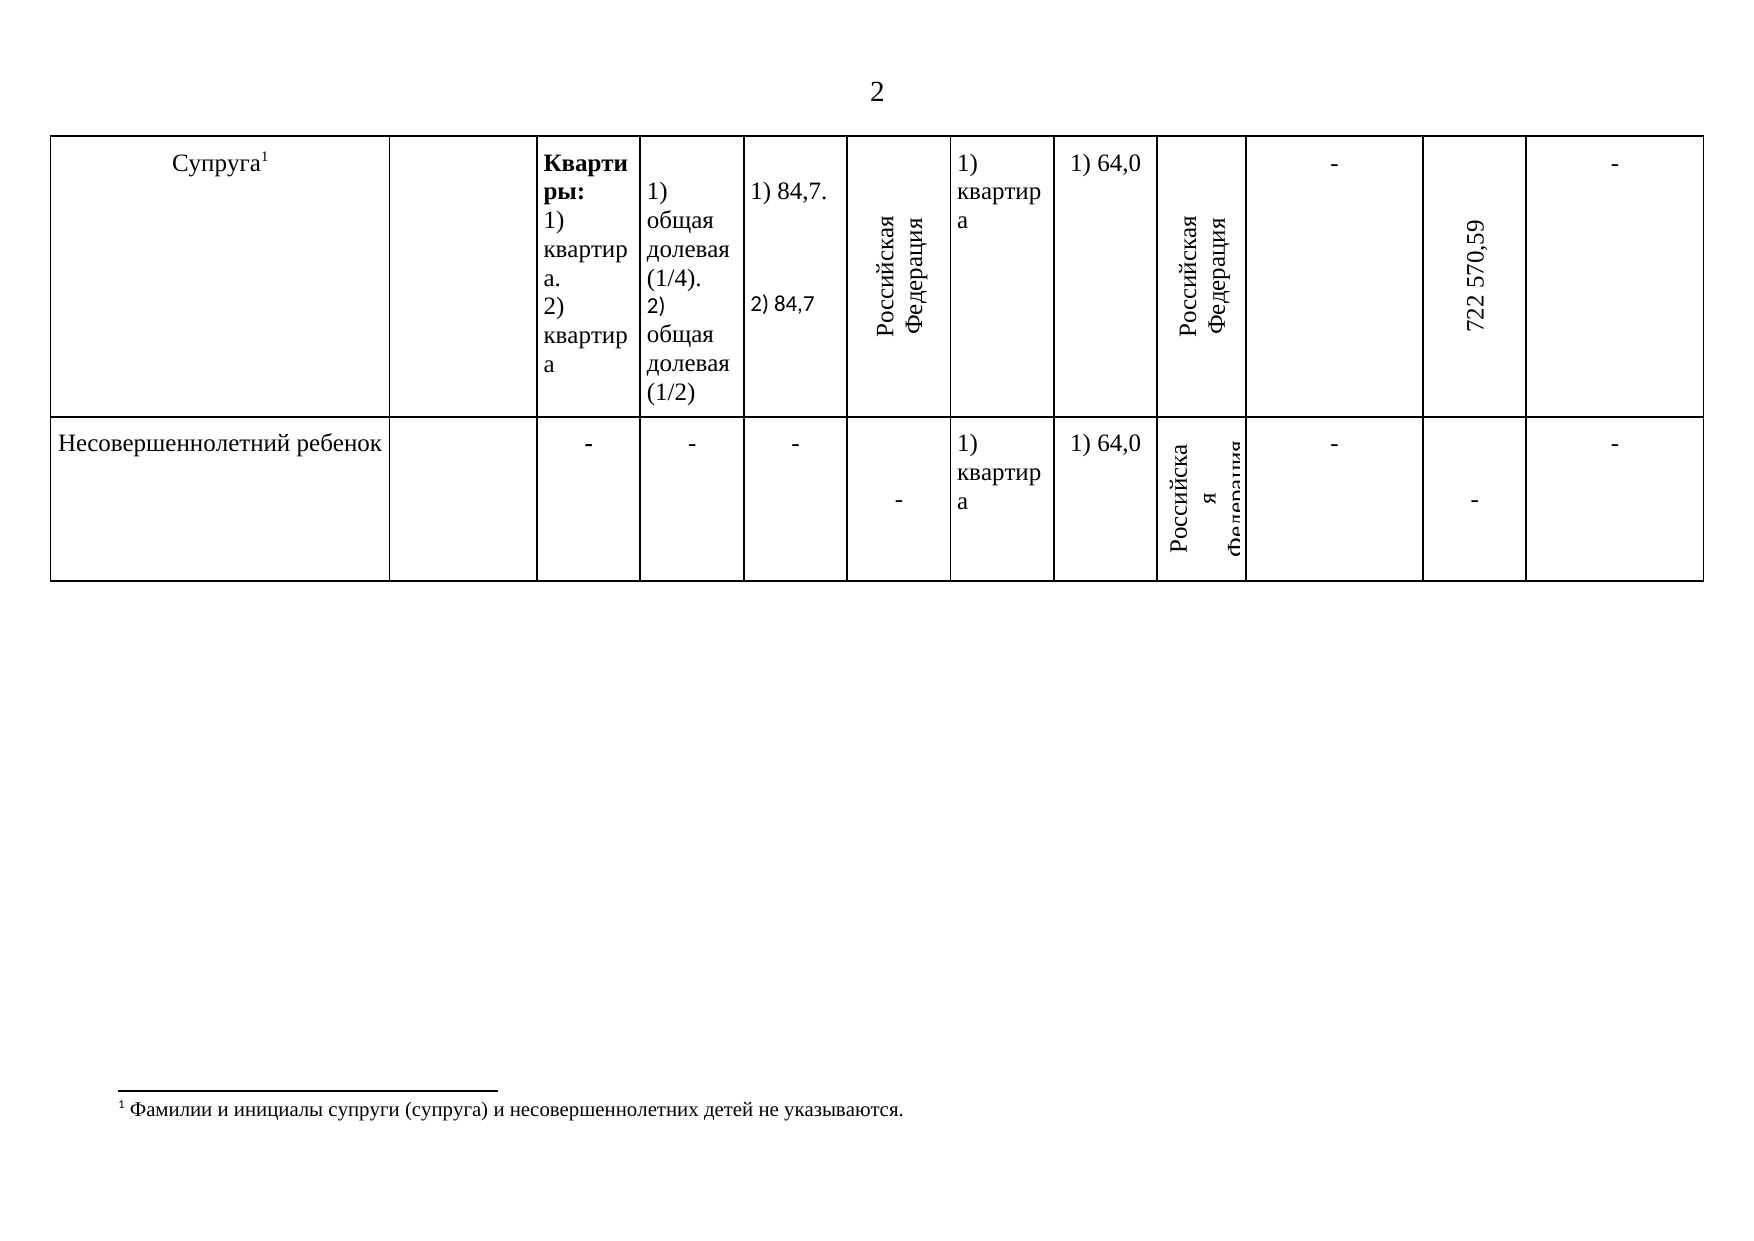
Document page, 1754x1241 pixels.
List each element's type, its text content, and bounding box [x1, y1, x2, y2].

table_cell - [1247, 137, 1422, 416]
table_cell [390, 418, 536, 580]
table_cell 1) 84,7. 2) 84,7 [745, 137, 846, 416]
table_cell Несовершеннолетний ребенок [51, 418, 389, 580]
table_cell - [1527, 137, 1703, 416]
table_cell 1) квартира [951, 418, 1053, 580]
table_cell - [1424, 418, 1525, 580]
table_cell Квартиры: 1) квартира. 2) квартира [538, 137, 639, 416]
table_cell - [538, 418, 639, 580]
table_cell 1) общая долевая (1/4). 2) общая долевая (1/2) [641, 137, 743, 416]
table_cell - [848, 418, 950, 580]
table_cell Российская Федерация [1158, 418, 1245, 580]
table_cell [1158, 137, 1245, 416]
table_cell Супруга [51, 137, 389, 416]
table_cell 1) 64,0 [1055, 137, 1156, 416]
table_cell [390, 137, 536, 416]
table_cell 722 570,59 [1424, 137, 1525, 416]
table_cell - [1527, 418, 1703, 580]
table_cell 1) квартира [951, 137, 1053, 416]
table_cell - [745, 418, 846, 580]
table_cell 1) 64,0 [1055, 418, 1156, 580]
table_cell - [641, 418, 743, 580]
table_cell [848, 137, 950, 416]
table_cell - [1247, 418, 1422, 580]
